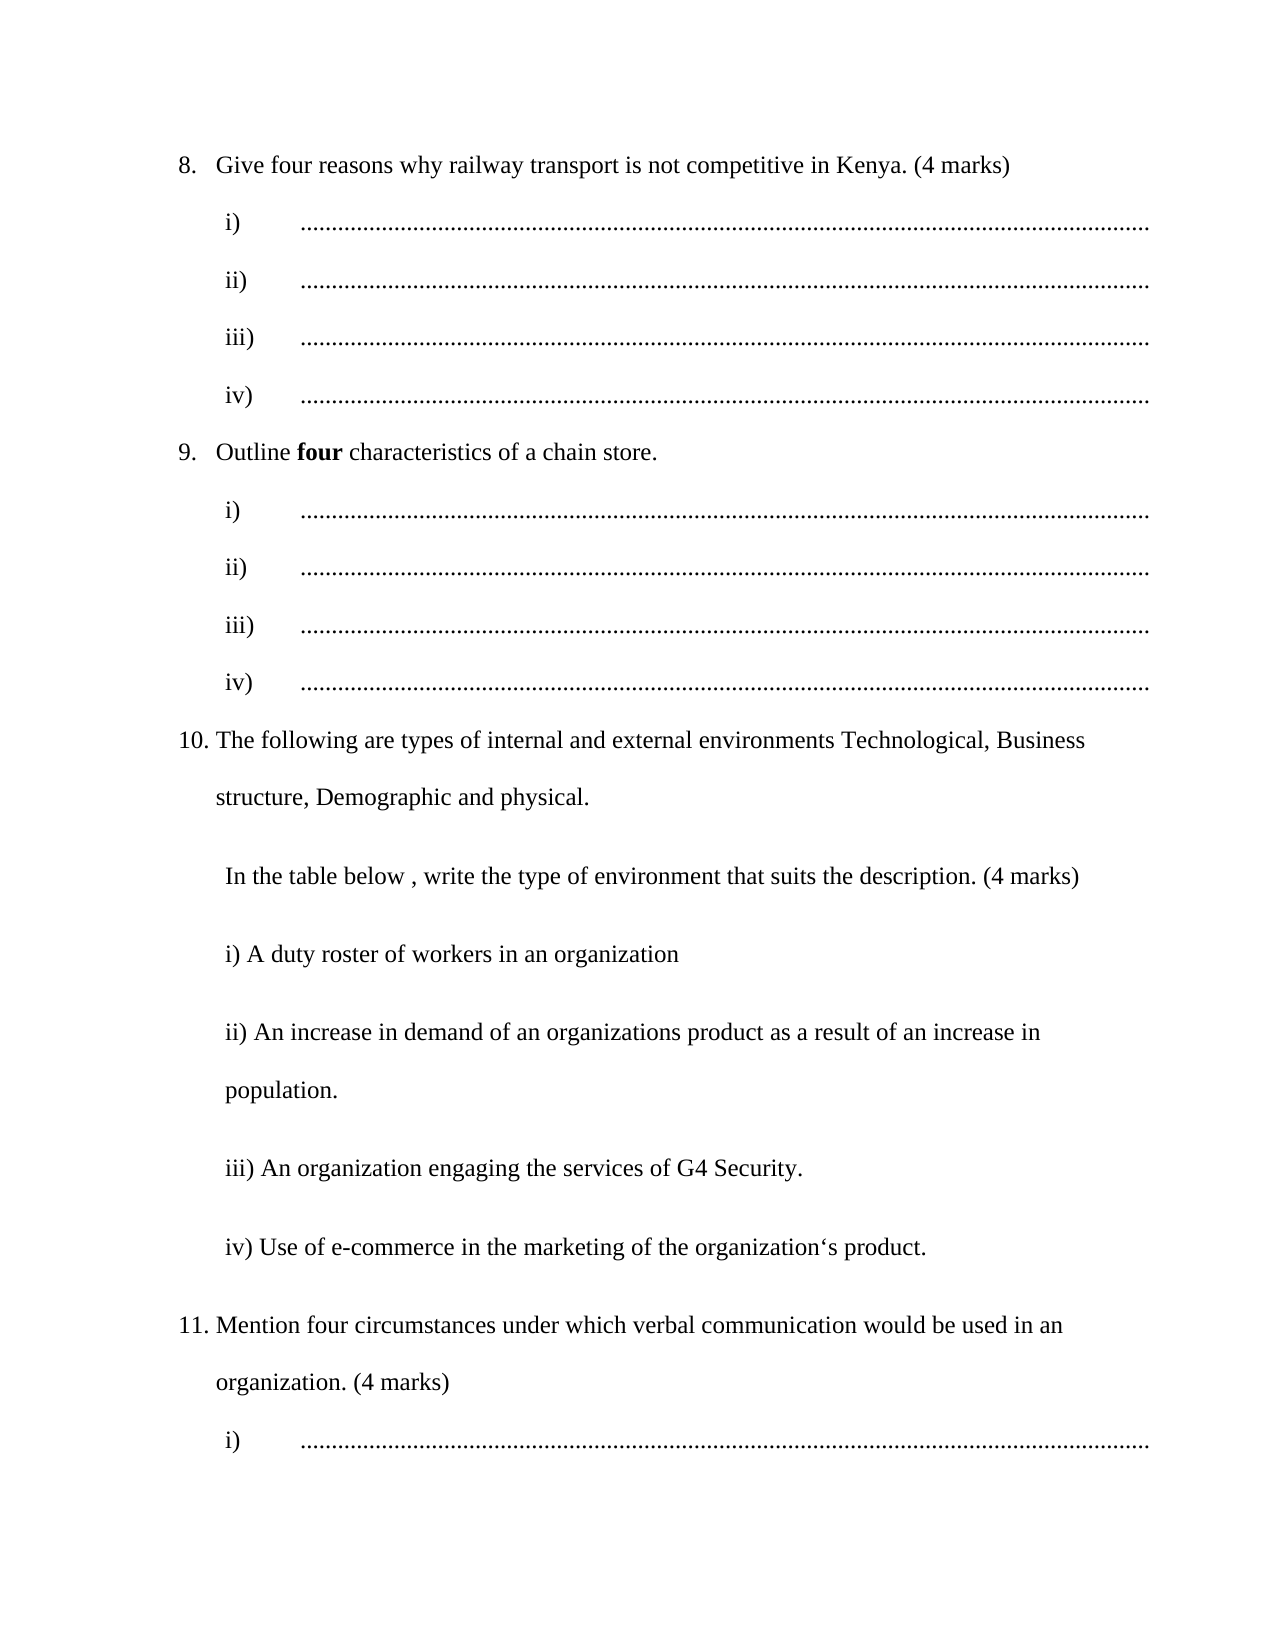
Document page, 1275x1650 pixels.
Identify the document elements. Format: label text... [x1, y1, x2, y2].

text ii) An increase in demand of an organizations product as a result of an increase in population. [225, 1017, 1153, 1104]
list ii) ........................................................................................................................................ [225, 552, 1153, 581]
list iv) ........................................................................................................................................ [225, 667, 1153, 696]
list iv) ........................................................................................................................................ [225, 380, 1153, 409]
list Give four reasons why railway transport is not competitive in Kenya. (4 marks) [178, 150, 1153, 179]
text iii) An organization engaging the services of G4 Security. [225, 1153, 1153, 1182]
list ii) ........................................................................................................................................ [225, 265, 1153, 294]
list iii) ........................................................................................................................................ [225, 322, 1153, 351]
list i) ........................................................................................................................................ [225, 207, 1153, 236]
text iv) Use of e-commerce in the marketing of the organization‘s product. [225, 1232, 1153, 1260]
text i) A duty roster of workers in an organization [225, 939, 1153, 968]
list Outline four characteristics of a chain store. [178, 437, 1153, 466]
list i) ........................................................................................................................................ [225, 495, 1153, 524]
text In the table below , write the type of environment that suits the description. (4 marks) [187, 861, 1153, 889]
list Mention four circumstances under which verbal communication would be used in an organization. (4 marks) [178, 1310, 1153, 1396]
list i) ........................................................................................................................................ [225, 1425, 1153, 1454]
list The following are types of internal and external environments Technological, Business structure, Demographic and physical. [178, 725, 1153, 811]
list iii) ........................................................................................................................................ [225, 610, 1153, 639]
